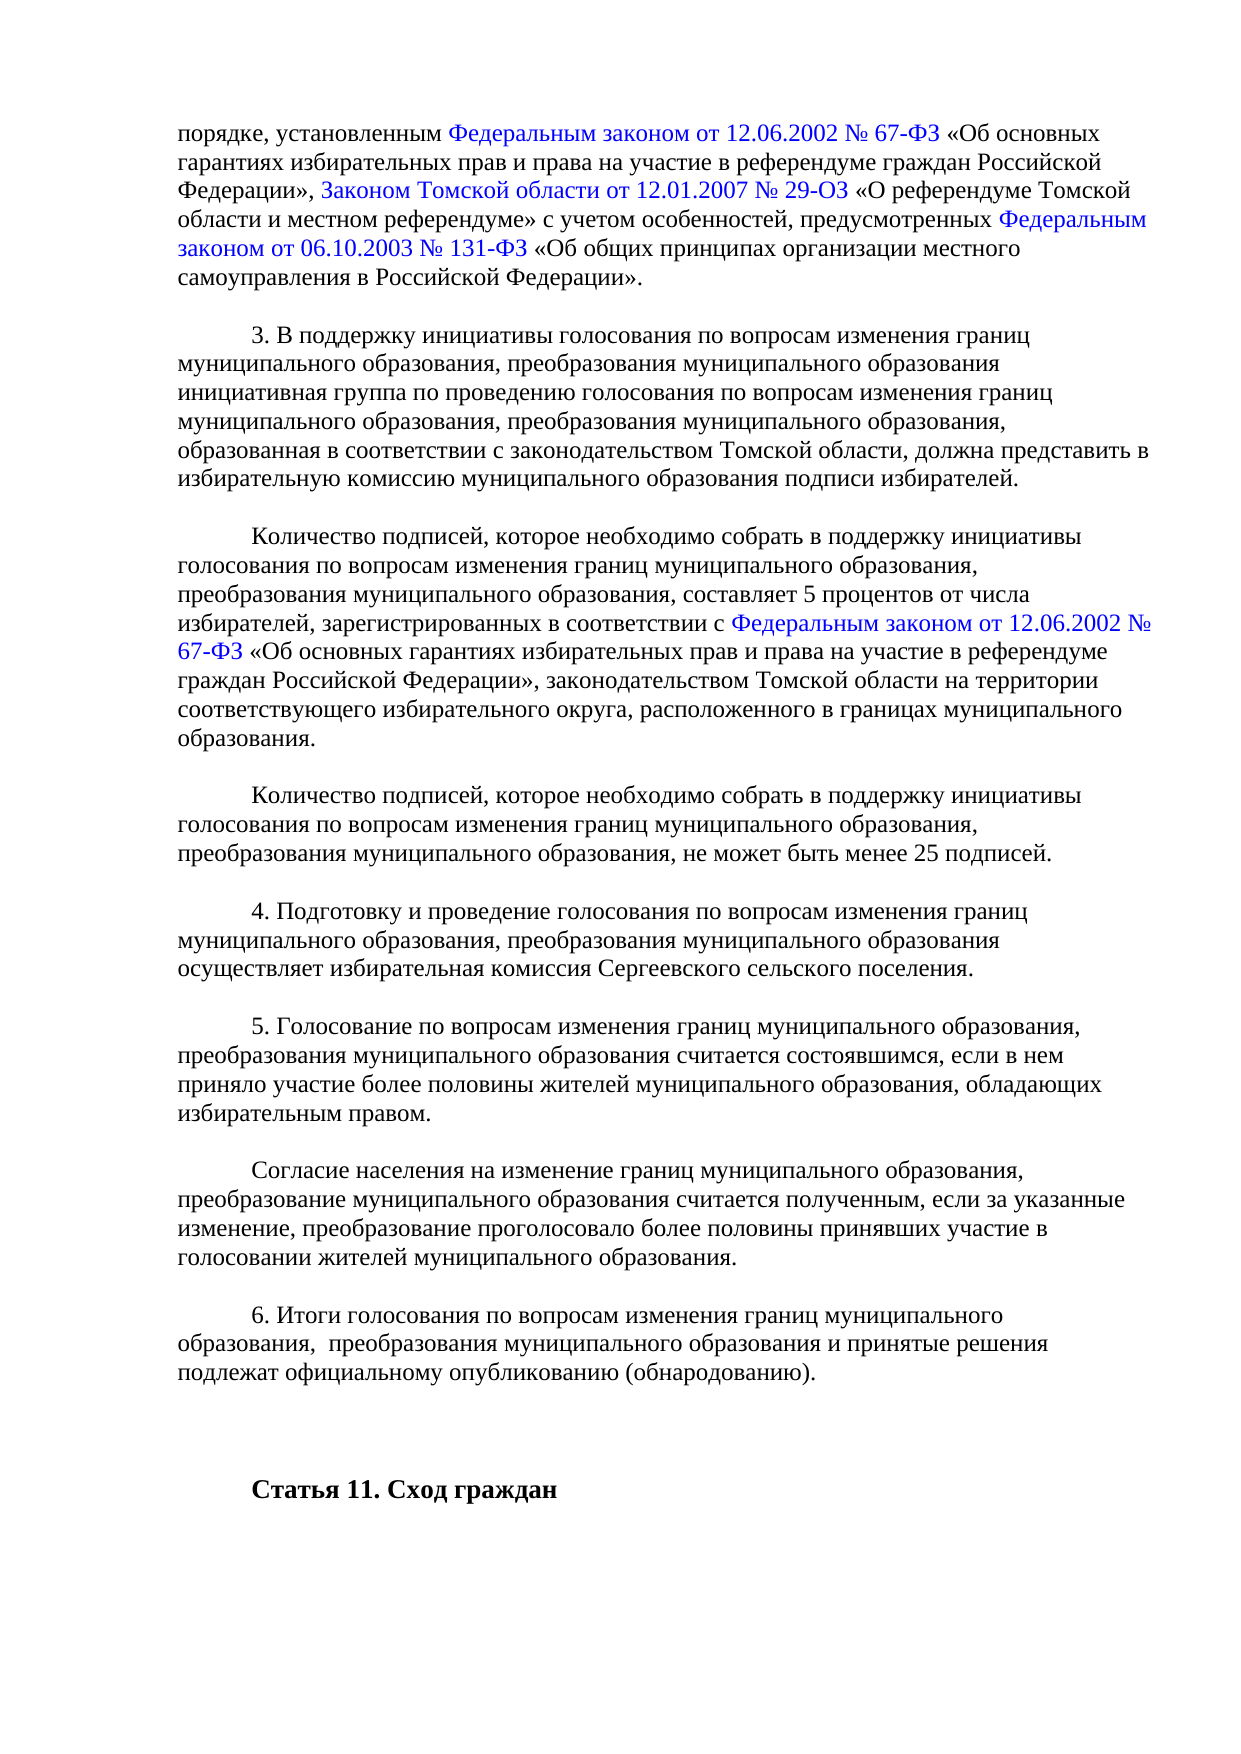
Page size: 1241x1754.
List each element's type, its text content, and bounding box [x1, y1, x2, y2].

text 6. Итоги голосования по вопросам изменения границ муниципального образования, преобразования муниципального образования и принятые решения подлежат официальному опубликованию (обнародованию). [177, 1300, 1152, 1386]
text 3. В поддержку инициативы голосования по вопросам изменения границ муниципального образования, преобразования муниципального образования инициативная группа по проведению голосования по вопросам изменения границ муниципального образования, преобразования муниципального образования, образованная в соответствии с законодательством Томской области, должна представить в избирательную комиссию муниципального образования подписи избирателей. [177, 320, 1152, 492]
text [177, 118, 1152, 291]
text Количество подписей, которое необходимо собрать в поддержку инициативы голосования по вопросам изменения границ муниципального образования, преобразования муниципального образования, не может быть менее 25 подписей. [177, 781, 1152, 867]
text Согласие населения на изменение границ муниципального образования, преобразование муниципального образования считается полученным, если за указанные изменение, преобразование проголосовало более половины принявших участие в голосовании жителей муниципального образования. [177, 1156, 1152, 1271]
text Количество подписей, которое необходимо собрать в поддержку инициативы голосования по вопросам изменения границ муниципального образования, преобразования муниципального образования, составляет 5 процентов от числа избирателей, зарегистрированных в соответствии с Федеральным законом от 12.06.2002 № 67-ФЗ «Об основных гарантиях избирательных прав и права на участие в референдуме граждан Российской Федерации», законодательством Томской области на территории соответствующего избирательного округа, расположенного в границах муниципального образования. [177, 521, 1152, 751]
text Статья 11. Сход граждан [177, 1473, 1152, 1504]
text 5. Голосование по вопросам изменения границ муниципального образования, преобразования муниципального образования считается состоявшимся, если в нем приняло участие более половины жителей муниципального образования, обладающих избирательным правом. [177, 1011, 1152, 1126]
text 4. Подготовку и проведение голосования по вопросам изменения границ муниципального образования, преобразования муниципального образования осуществляет избирательная комиссия Сергеевского сельского поселения. [177, 896, 1152, 982]
